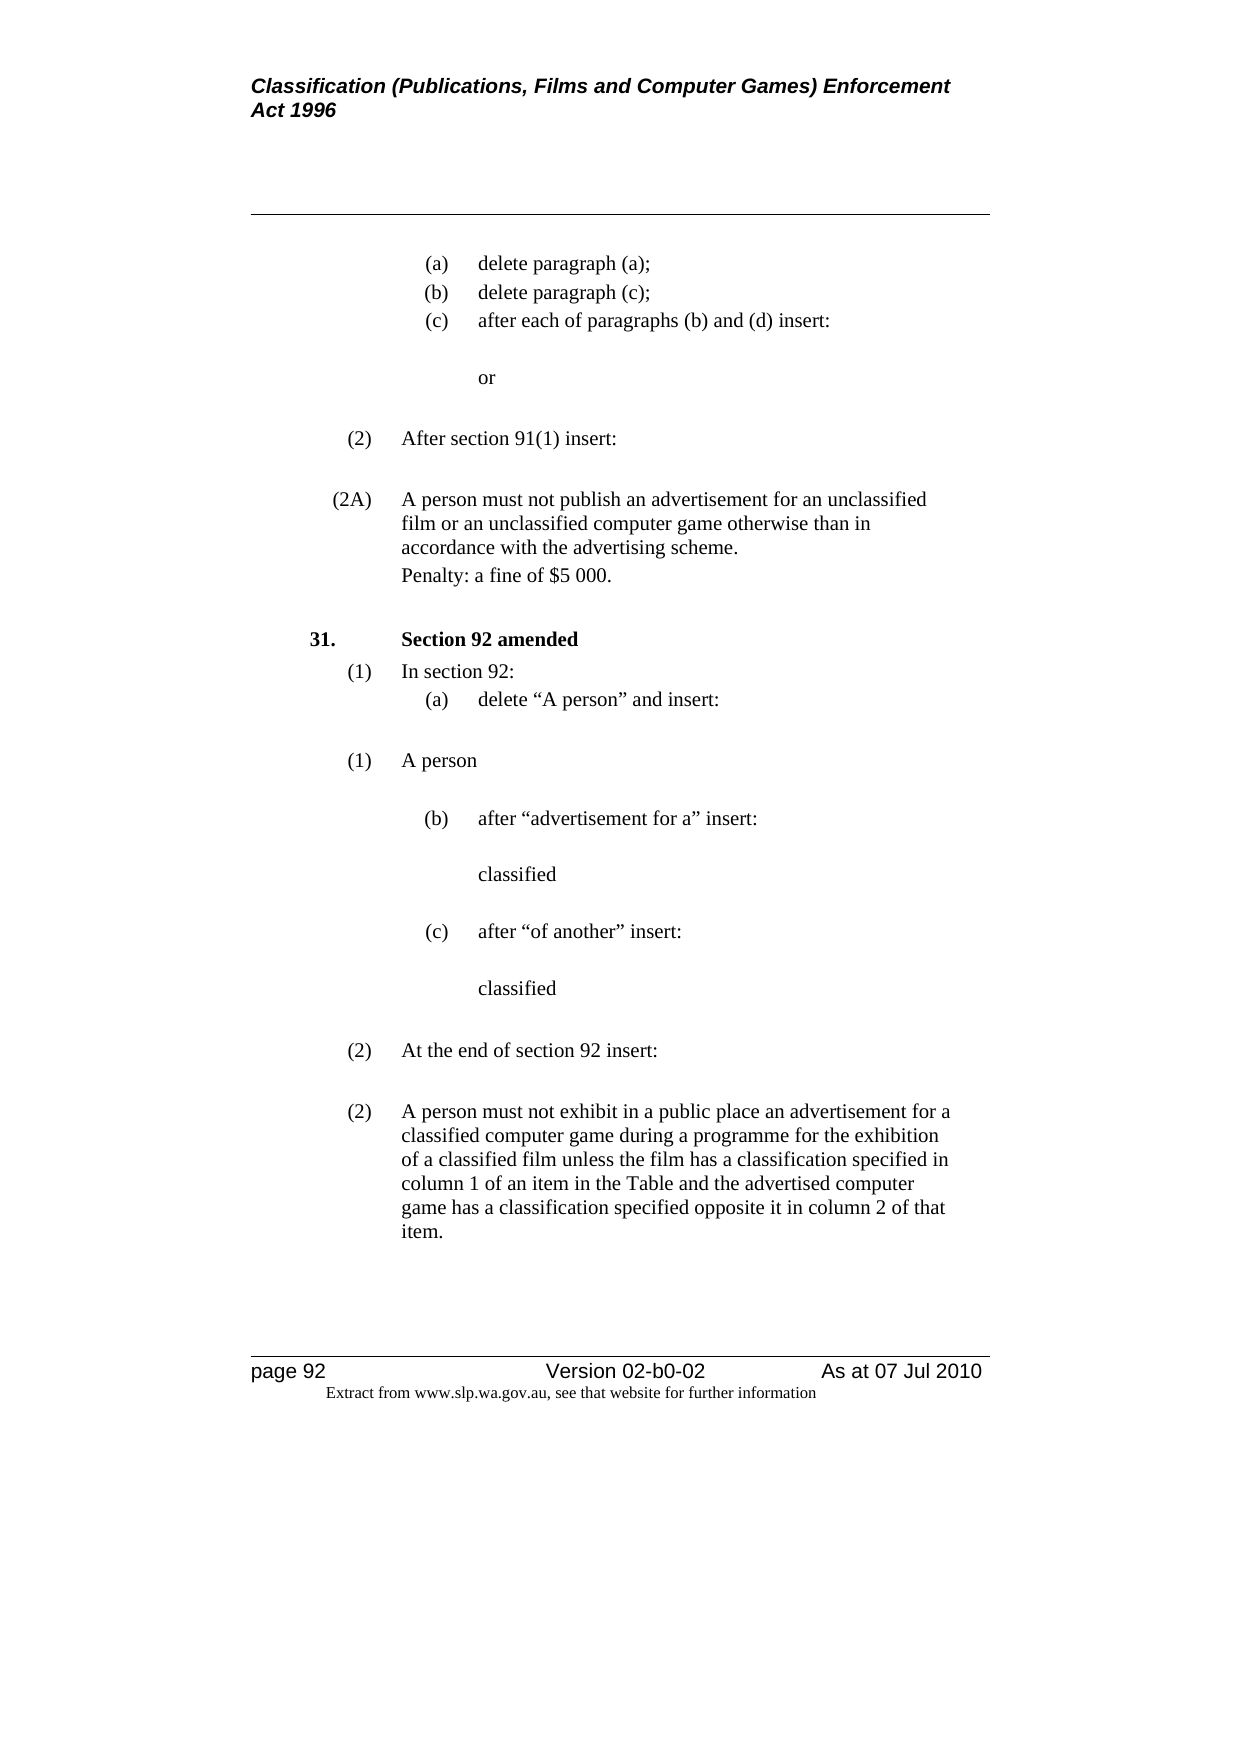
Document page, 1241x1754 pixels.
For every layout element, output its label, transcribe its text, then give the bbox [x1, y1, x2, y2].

text classified [389, 862, 960, 886]
text (1) A person [312, 748, 960, 772]
text (b) after “advertisement for a” insert: [389, 805, 960, 829]
text (b) delete paragraph (c); [389, 279, 960, 304]
text (a) delete “A person” and insert: [389, 687, 960, 711]
text Penalty: a fine of $5 000. [336, 563, 960, 587]
text classified [389, 976, 960, 1000]
text (2) At the end of section 92 insert: [312, 1037, 960, 1062]
text (2A) A person must not publish an advertisement for an unclassified film or an unclassified computer game otherwise than in accordance with the advertising scheme. [312, 487, 960, 559]
text (2) A person must not exhibit in a public place an advertisement for a classified computer game during a programme for the exhibition of a classified film unless the film has a classification specified in column 1 of an item in the Table and the advertised computer game has a classification specified opposite it in column 2 of that item. [312, 1099, 960, 1243]
text (a) delete paragraph (a); [389, 251, 960, 275]
text (c) after each of paragraphs (b) and (d) insert: [389, 308, 960, 332]
text (1) In section 92: [312, 659, 960, 683]
text (c) after “of another” insert: [389, 919, 960, 943]
subtitle 31. Section 92 amended [309, 627, 960, 651]
text (2) After section 91(1) insert: [312, 426, 960, 450]
text or [389, 365, 960, 389]
